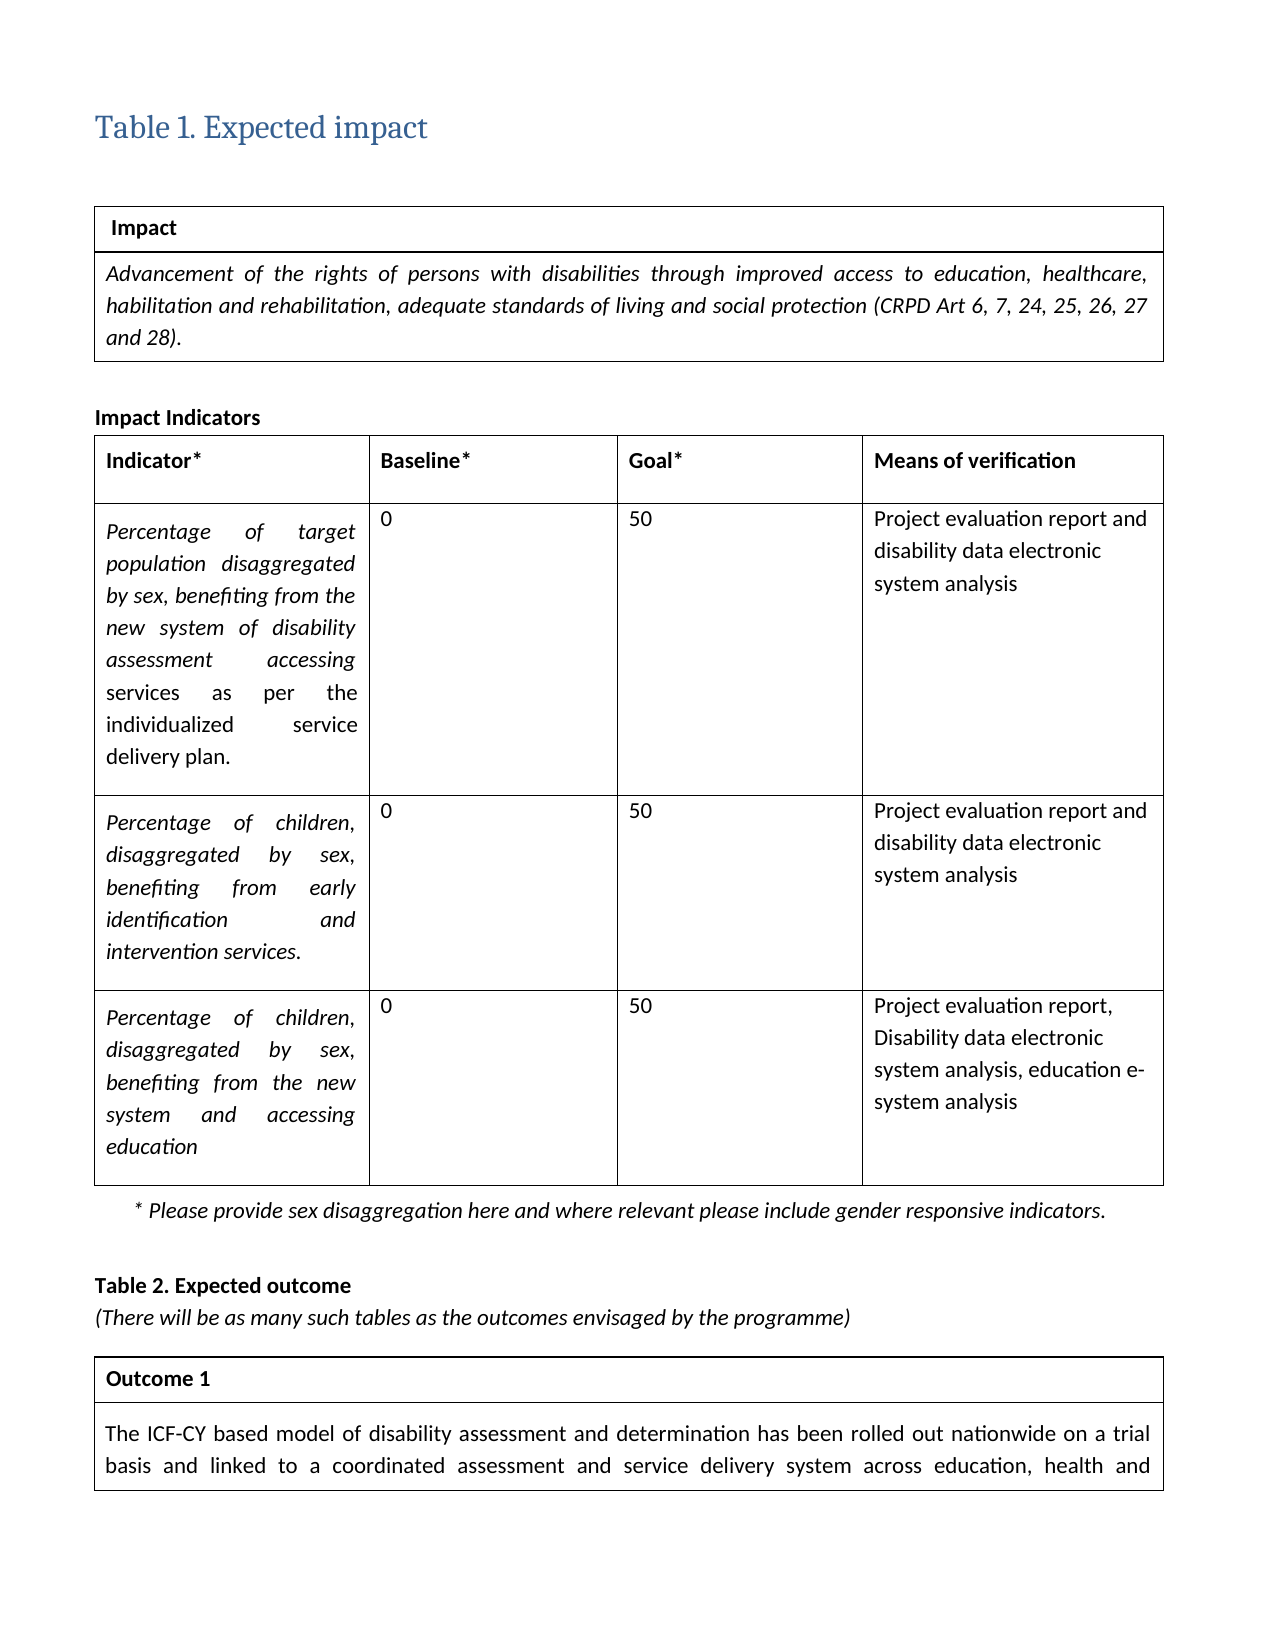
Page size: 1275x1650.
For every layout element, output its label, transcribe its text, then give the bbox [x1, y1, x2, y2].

table_cell Percentage of children, disaggregated by sex, benefiting from early identification and intervention services. [95, 796, 369, 990]
table_cell 50 [618, 504, 862, 795]
table_header Means of verification [863, 436, 1163, 503]
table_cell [95, 1403, 1163, 1490]
table_cell 0 [370, 796, 617, 990]
table_cell 0 [370, 991, 617, 1185]
subtitle Table 1. Expected impact [94, 109, 1125, 147]
table_header Baseline* [370, 436, 617, 503]
table_cell 50 [618, 796, 862, 990]
table_cell Percentage of target population disaggregated by sex, benefiting from the new system of disability assessment accessing services as per the individualized service delivery plan. [95, 504, 369, 795]
text (There will be as many such tables as the outcomes envisaged by the programme) [94, 1303, 1125, 1331]
table_cell Project evaluation report, Disability data electronic system analysis, education e-system analysis [863, 991, 1163, 1185]
subtitle Table 2. Expected outcome [94, 1271, 1125, 1299]
subtitle Impact Indicators [94, 403, 1125, 431]
table_header Impact [95, 207, 1163, 251]
table_cell Project evaluation report and disability data electronic system analysis [863, 796, 1163, 990]
table_header Goal* [618, 436, 862, 503]
table_cell Advancement of the rights of persons with disabilities through improved access to education, healthcare, habilitation and rehabilitation, adequate standards of living and social protection (CRPD Art 6, 7, 24, 25, 26, 27 and 28). [95, 253, 1163, 361]
table_header Indicator* [95, 436, 369, 503]
table_cell Percentage of children, disaggregated by sex, benefiting from the new system and accessing education [95, 991, 369, 1185]
table_header Outcome 1 [95, 1358, 1163, 1402]
table_cell 0 [370, 504, 617, 795]
table_cell Project evaluation report and disability data electronic system analysis [863, 504, 1163, 795]
table_cell 50 [618, 991, 862, 1185]
text * Please provide sex disaggregation here and where relevant please include gender responsive indicators. [132, 1196, 1125, 1224]
